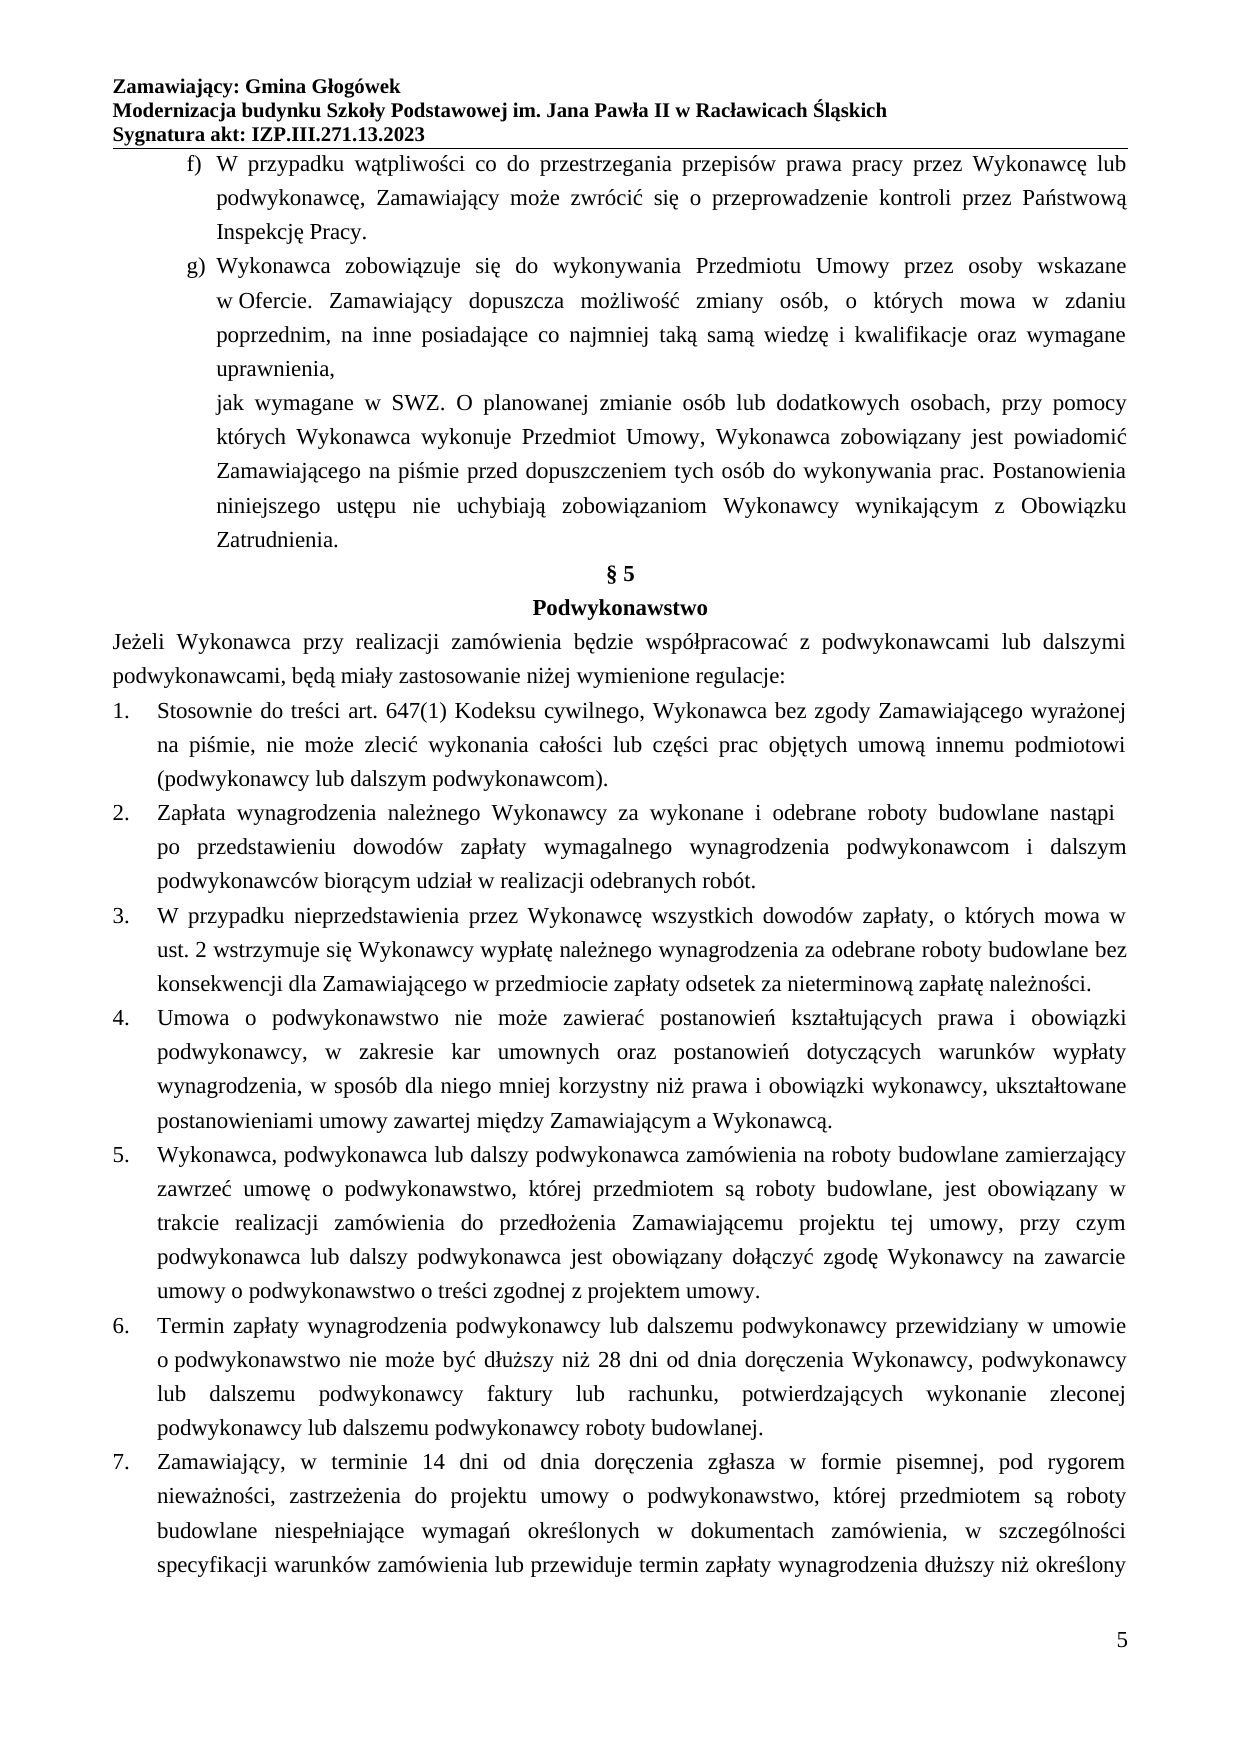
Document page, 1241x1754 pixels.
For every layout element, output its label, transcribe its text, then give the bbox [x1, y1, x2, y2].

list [112, 1448, 1128, 1577]
list Umowa o podwykonawstwo nie może zawierać postanowień kształtujących prawa i obowiązki podwykonawcy, w zakresie kar umownych oraz postanowień dotyczących warunków wypłaty wynagrodzenia, w sposób dla niego mniej korzystny niż prawa i obowiązki wykonawcy, ukształtowane postanowieniami umowy zawartej między Zamawiającym a Wykonawcą. [112, 1004, 1128, 1133]
list Wykonawca zobowiązuje się do wykonywania Przedmiotu Umowy przez osoby wskazane w Ofercie. Zamawiający dopuszcza możliwość zmiany osób, o których mowa w zdaniu poprzednim, na inne posiadające co najmniej taką samą wiedzę i kwalifikacje oraz wymagane uprawnienia, jak wymagane w SWZ. O planowanej zmianie osób lub dodatkowych osobach, przy pomocy których Wykonawca wykonuje Przedmiot Umowy, Wykonawca zobowiązany jest powiadomić Zamawiającego na piśmie przed dopuszczeniem tych osób do wykonywania prac. Postanowienia niniejszego ustępu nie uchybiają zobowiązaniom Wykonawcy wynikającym z Obowiązku Zatrudnienia. [186, 252, 1128, 552]
list Termin zapłaty wynagrodzenia podwykonawcy lub dalszemu podwykonawcy przewidziany w umowie o podwykonawstwo nie może być dłuższy niż 28 dni od dnia doręczenia Wykonawcy, podwykonawcy lub dalszemu podwykonawcy faktury lub rachunku, potwierdzających wykonanie zleconej podwykonawcy lub dalszemu podwykonawcy roboty budowlanej. [112, 1312, 1128, 1441]
text § 5 [112, 560, 1128, 586]
list Zapłata wynagrodzenia należnego Wykonawcy za wykonane i odebrane roboty budowlane nastąpi po przedstawieniu dowodów zapłaty wymagalnego wynagrodzenia podwykonawcom i dalszym podwykonawców biorącym udział w realizacji odebranych robót. [112, 799, 1128, 894]
list Wykonawca, podwykonawca lub dalszy podwykonawca zamówienia na roboty budowlane zamierzający zawrzeć umowę o podwykonawstwo, której przedmiotem są roboty budowlane, jest obowiązany w trakcie realizacji zamówienia do przedłożenia Zamawiającemu projektu tej umowy, przy czym podwykonawca lub dalszy podwykonawca jest obowiązany dołączyć zgodę Wykonawcy na zawarcie umowy o podwykonawstwo o treści zgodnej z projektem umowy. [112, 1141, 1128, 1304]
list W przypadku nieprzedstawienia przez Wykonawcę wszystkich dowodów zapłaty, o których mowa w ust. 2 wstrzymuje się Wykonawcy wypłatę należnego wynagrodzenia za odebrane roboty budowlane bez konsekwencji dla Zamawiającego w przedmiocie zapłaty odsetek za nieterminową zapłatę należności. [112, 902, 1128, 996]
text Jeżeli Wykonawca przy realizacji zamówienia będzie współpracować z podwykonawcami lub dalszymi podwykonawcami, będą miały zastosowanie niżej wymienione regulacje: [112, 628, 1128, 689]
text Podwykonawstwo [112, 594, 1128, 621]
list Stosownie do treści art. 647(1) Kodeksu cywilnego, Wykonawca bez zgody Zamawiającego wyrażonej na piśmie, nie może zlecić wykonania całości lub części prac objętych umową innemu podmiotowi (podwykonawcy lub dalszym podwykonawcom). [112, 697, 1128, 791]
list W przypadku wątpliwości co do przestrzegania przepisów prawa pracy przez Wykonawcę lub podwykonawcę, Zamawiający może zwrócić się o przeprowadzenie kontroli przez Państwową Inspekcję Pracy. [186, 150, 1128, 245]
